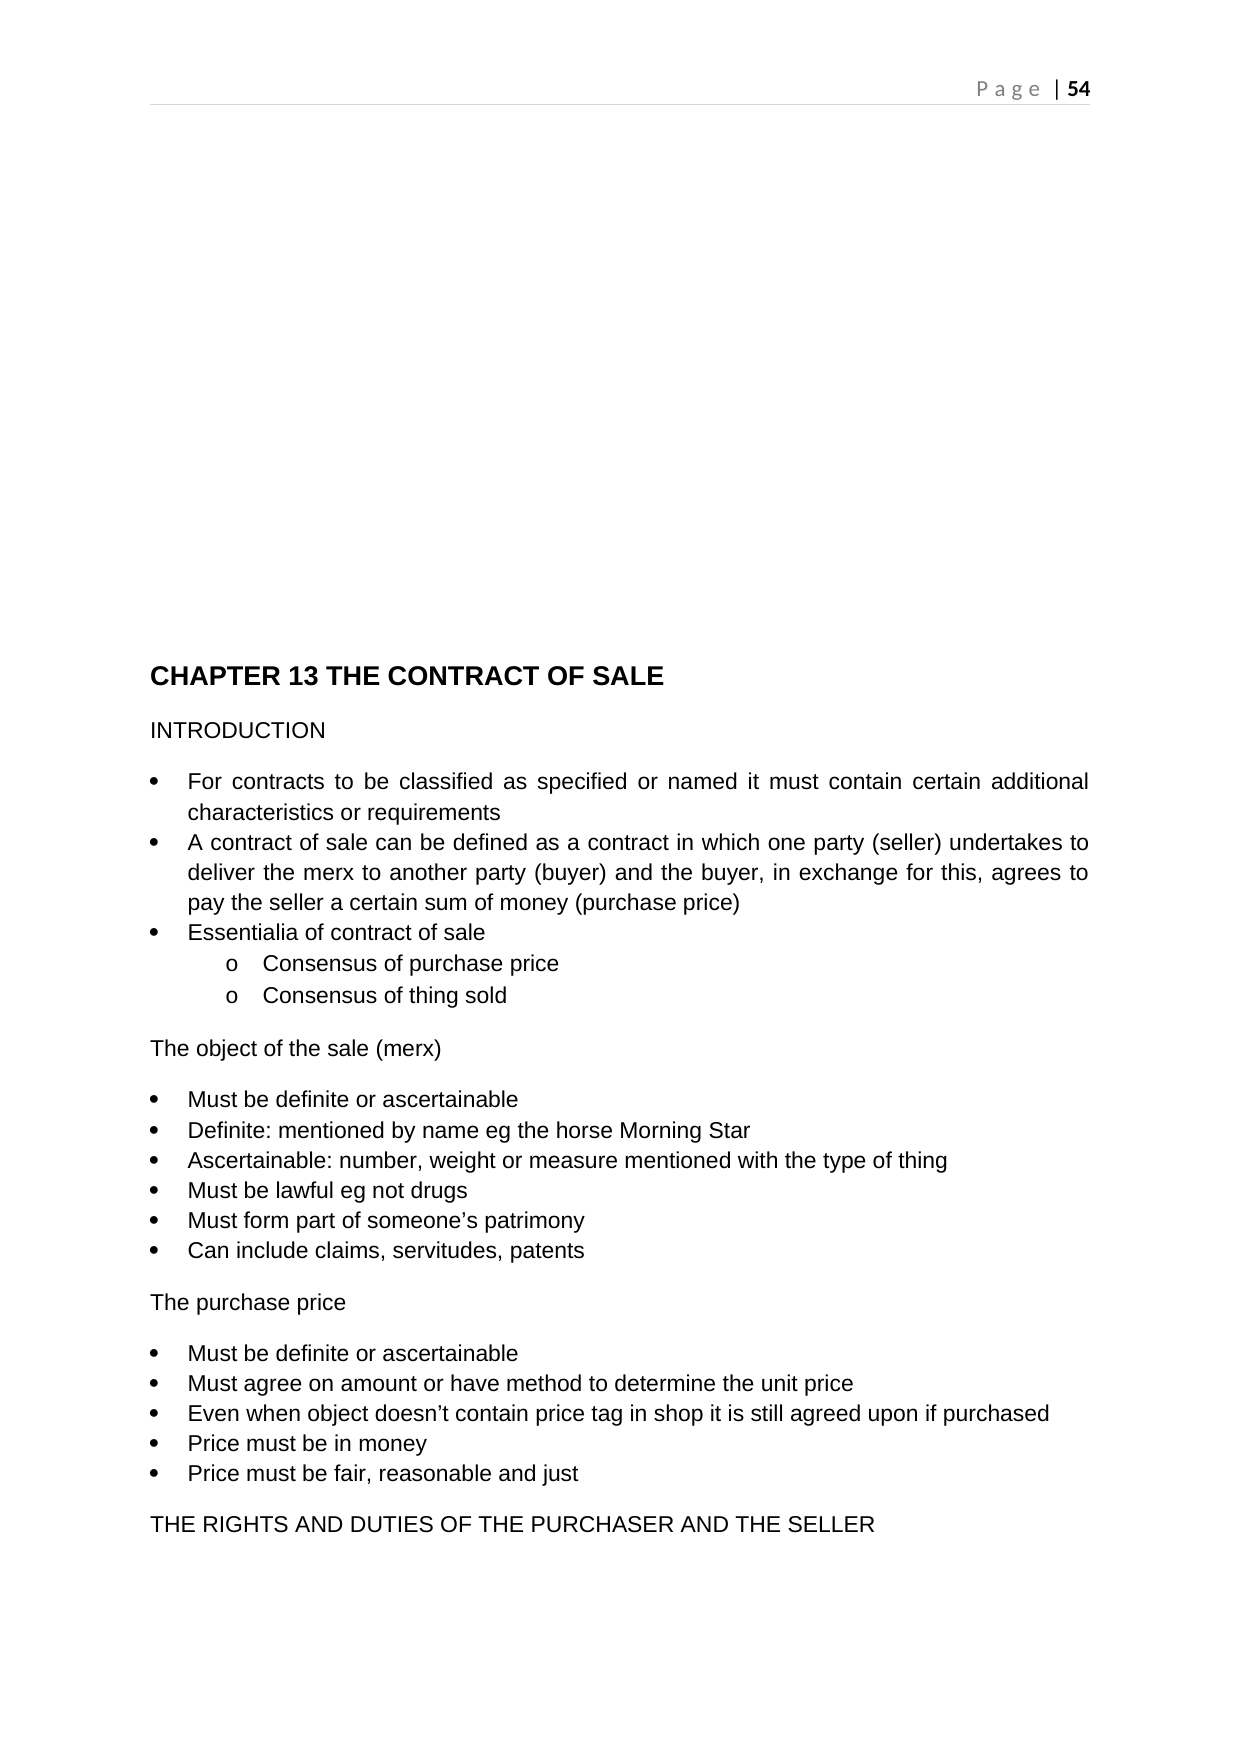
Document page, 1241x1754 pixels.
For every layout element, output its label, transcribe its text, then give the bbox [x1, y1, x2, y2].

list Consensus of thing sold [225, 982, 1090, 1010]
list Even when object doesn’t contain price tag in shop it is still agreed upon if purchased [150, 1400, 1090, 1426]
list Can include claims, servitudes, patents [150, 1237, 1090, 1264]
list Price must be fair, reasonable and just [150, 1460, 1090, 1487]
list Definite: mentioned by name eg the horse Morning Star [150, 1117, 1090, 1143]
list Must be lawful eg not drugs [150, 1177, 1090, 1203]
list Consensus of purchase price [225, 949, 1090, 978]
text The purchase price [150, 1288, 1090, 1315]
text CHAPTER 13 THE CONTRACT OF SALE [150, 660, 1090, 692]
list For contracts to be classified as specified or named it must contain certain additional characteristics or requirements [150, 768, 1090, 825]
list Essentialia of contract of sale [150, 919, 1090, 946]
text INTRODUCTION [150, 717, 1090, 743]
list Must form part of someone’s patrimony [150, 1207, 1090, 1233]
text The object of the sale (merx) [150, 1035, 1090, 1062]
list Must be definite or ascertainable [150, 1086, 1090, 1113]
list A contract of sale can be defined as a contract in which one party (seller) undertakes to deliver the merx to another party (buyer) and the buyer, in exchange for this, agrees to pay the seller a certain sum of money (purchase price) [150, 829, 1090, 915]
list Must agree on amount or have method to determine the unit price [150, 1370, 1090, 1396]
text THE RIGHTS AND DUTIES OF THE PURCHASER AND THE SELLER [150, 1511, 1090, 1538]
list Must be definite or ascertainable [150, 1339, 1090, 1366]
list Ascertainable: number, weight or measure mentioned with the type of thing [150, 1147, 1090, 1173]
list Price must be in money [150, 1430, 1090, 1456]
